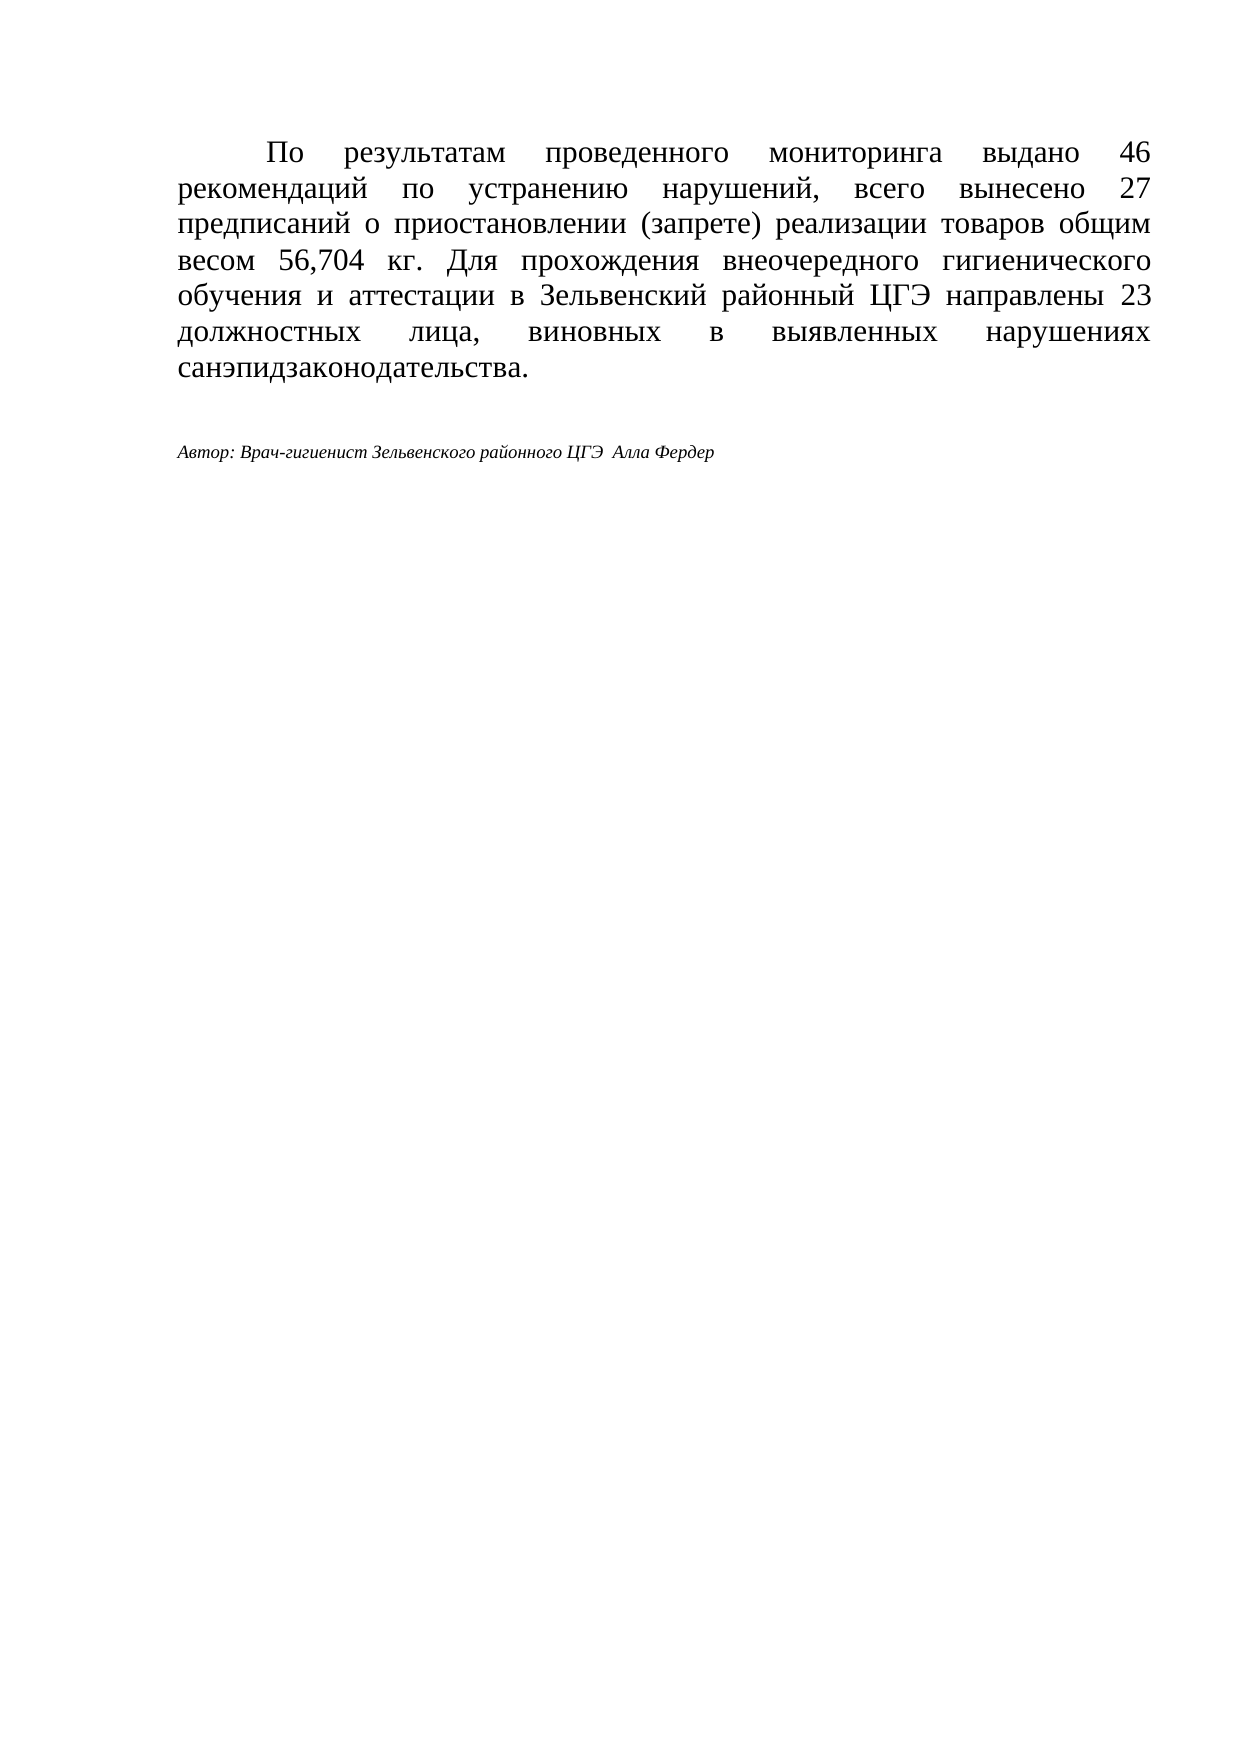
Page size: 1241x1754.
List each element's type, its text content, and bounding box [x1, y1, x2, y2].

text По результатам проведенного мониторинга выдано 46 рекомендаций по устранению нарушений, всего вынесено 27 предписаний о приостановлении (запрете) реализации товаров общим весом 56,704 кг. Для прохождения внеочередного гигиенического обучения и аттестации в Зельвенский районный ЦГЭ направлены 23 должностных лица, виновных в выявленных нарушениях санэпидзаконодательства. [177, 133, 1152, 384]
text Автор: Врач-гигиенист Зельвенского районного ЦГЭ Алла Фердер [177, 441, 1152, 463]
